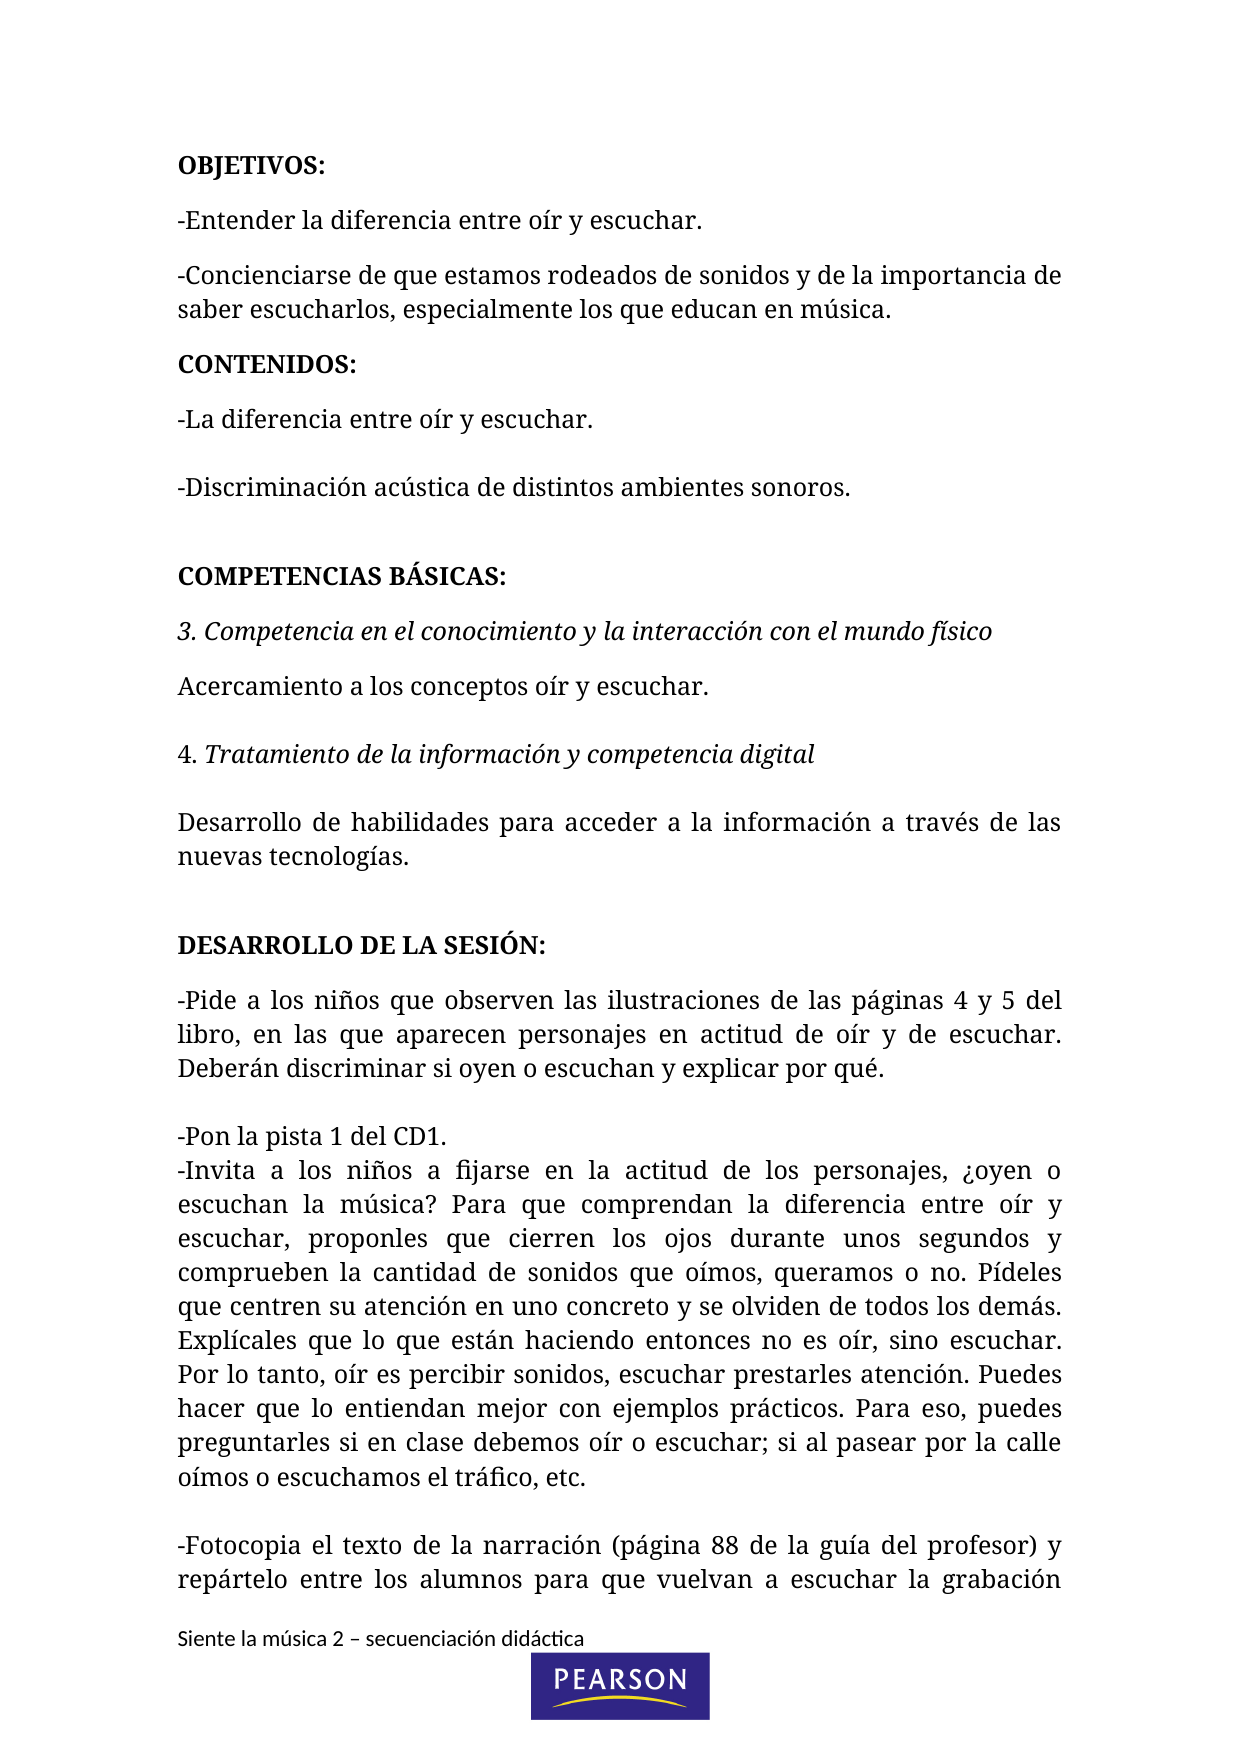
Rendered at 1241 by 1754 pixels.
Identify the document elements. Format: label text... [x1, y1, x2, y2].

text -Invita a los niños a fijarse en la actitud de los personajes, ¿oyen o escuchan la música? Para que comprendan la diferencia entre oír y escuchar, proponles que cierren los ojos durante unos segundos y comprueben la cantidad de sonidos que oímos, queramos o no. Pídeles que centren su atención en uno concreto y se olviden de todos los demás. Explícales que lo que están haciendo entonces no es oír, sino escuchar. Por lo tanto, oír es percibir sonidos, escuchar prestarles atención. Puedes hacer que lo entiendan mejor con ejemplos prácticos. Para eso, puedes preguntarles si en clase debemos oír o escuchar; si al pasear por la calle oímos o escuchamos el tráfico, etc. [177, 1153, 1063, 1493]
text Desarrollo de habilidades para acceder a la información a través de las nuevas tecnologías. [177, 804, 1063, 872]
text 4. Tratamiento de la información y competencia digital [177, 736, 1063, 770]
text -Entender la diferencia entre oír y escuchar. [177, 202, 1063, 237]
text -Concienciarse de que estamos rodeados de sonidos y de la importancia de saber escucharlos, especialmente los que educan en música. [177, 257, 1063, 326]
text -Pide a los niños que observen las ilustraciones de las páginas 4 y 5 del libro, en las que aparecen personajes en actitud de oír y de escuchar. Deberán discriminar si oyen o escuchan y explicar por qué. [177, 982, 1063, 1084]
text 3. Competencia en el conocimiento y la interacción con el mundo físico [177, 613, 1063, 647]
text OBJETIVOS: [177, 148, 1063, 182]
text COMPETENCIAS BÁSICAS: [177, 558, 1063, 592]
text CONTENIDOS: [177, 346, 1063, 380]
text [177, 1527, 1063, 1595]
picture [524, 1648, 716, 1725]
text DESARROLLO DE LA SESIÓN: [177, 927, 1063, 961]
text -La diferencia entre oír y escuchar. [177, 401, 1063, 435]
text -Discriminación acústica de distintos ambientes sonoros. [177, 469, 1063, 503]
text -Pon la pista 1 del CD1. [177, 1118, 1063, 1153]
text Acercamiento a los conceptos oír y escuchar. [177, 668, 1063, 702]
